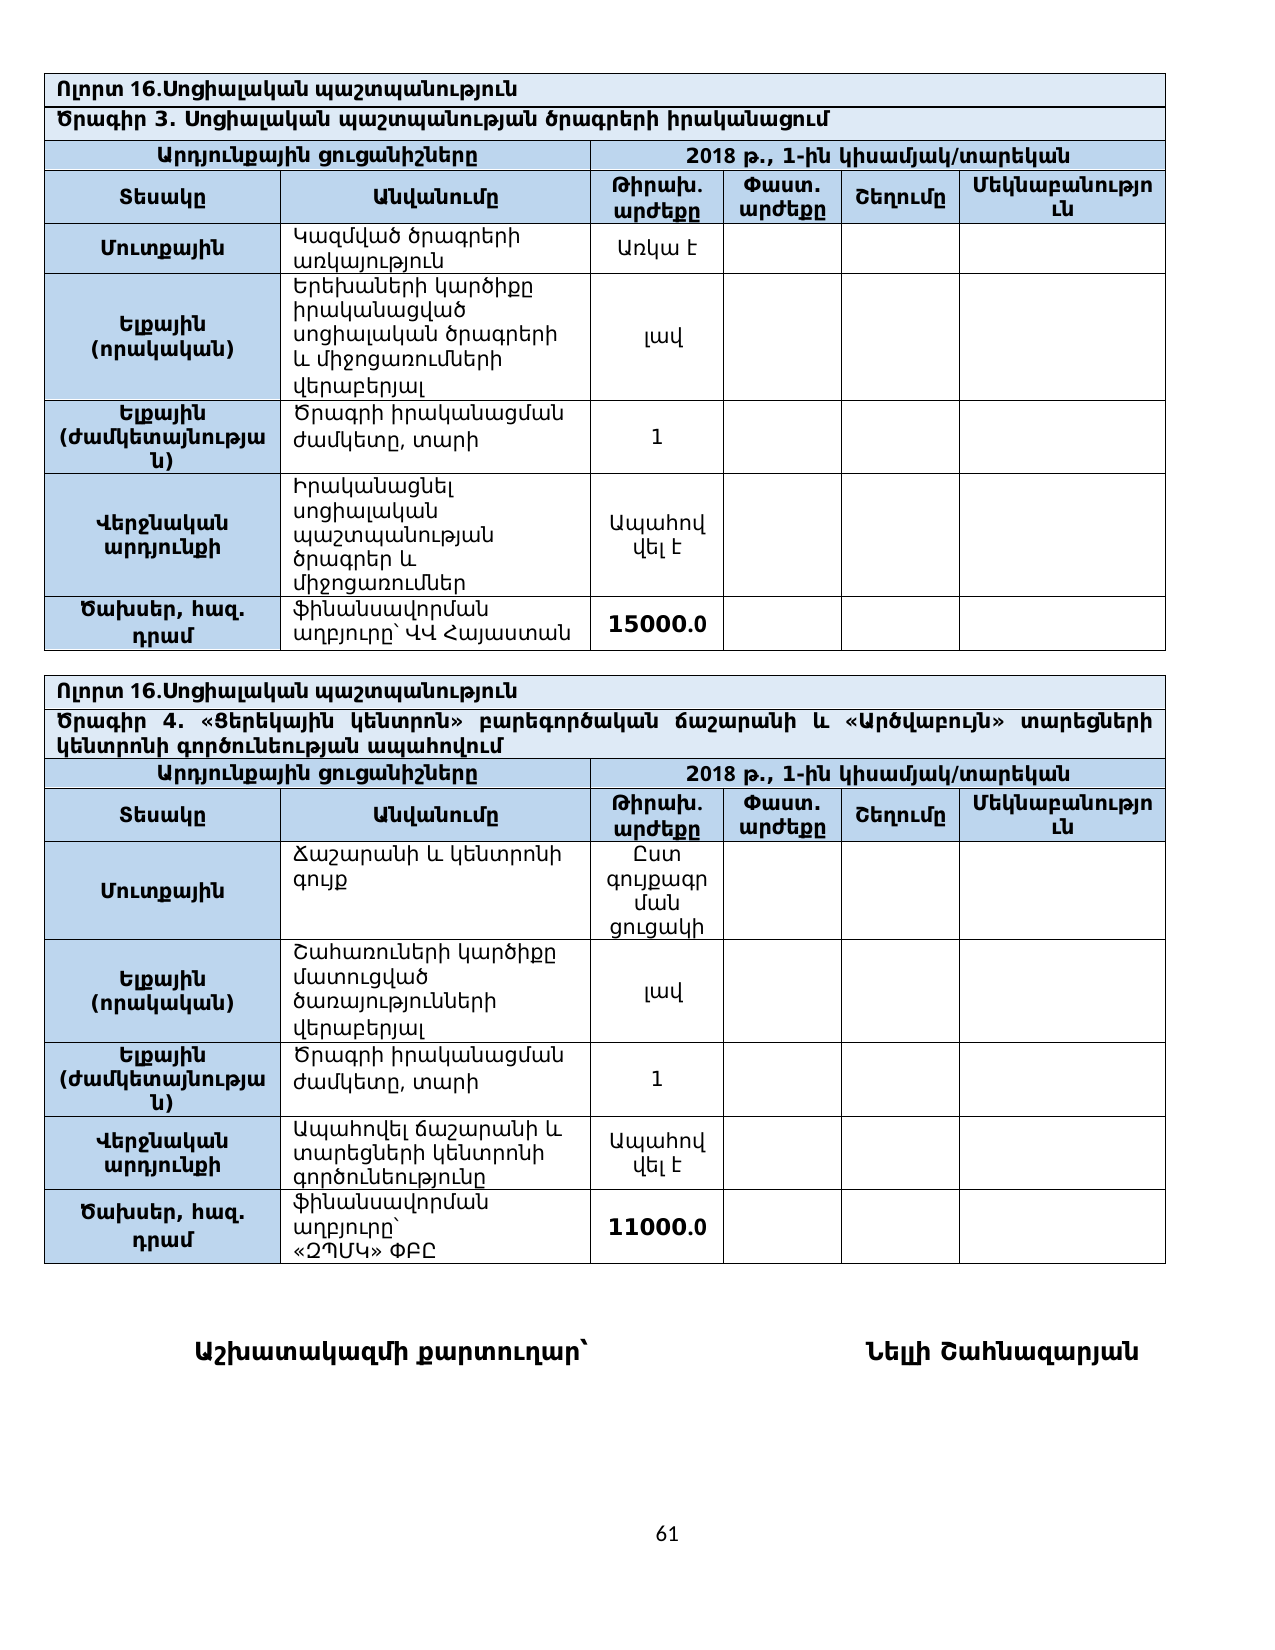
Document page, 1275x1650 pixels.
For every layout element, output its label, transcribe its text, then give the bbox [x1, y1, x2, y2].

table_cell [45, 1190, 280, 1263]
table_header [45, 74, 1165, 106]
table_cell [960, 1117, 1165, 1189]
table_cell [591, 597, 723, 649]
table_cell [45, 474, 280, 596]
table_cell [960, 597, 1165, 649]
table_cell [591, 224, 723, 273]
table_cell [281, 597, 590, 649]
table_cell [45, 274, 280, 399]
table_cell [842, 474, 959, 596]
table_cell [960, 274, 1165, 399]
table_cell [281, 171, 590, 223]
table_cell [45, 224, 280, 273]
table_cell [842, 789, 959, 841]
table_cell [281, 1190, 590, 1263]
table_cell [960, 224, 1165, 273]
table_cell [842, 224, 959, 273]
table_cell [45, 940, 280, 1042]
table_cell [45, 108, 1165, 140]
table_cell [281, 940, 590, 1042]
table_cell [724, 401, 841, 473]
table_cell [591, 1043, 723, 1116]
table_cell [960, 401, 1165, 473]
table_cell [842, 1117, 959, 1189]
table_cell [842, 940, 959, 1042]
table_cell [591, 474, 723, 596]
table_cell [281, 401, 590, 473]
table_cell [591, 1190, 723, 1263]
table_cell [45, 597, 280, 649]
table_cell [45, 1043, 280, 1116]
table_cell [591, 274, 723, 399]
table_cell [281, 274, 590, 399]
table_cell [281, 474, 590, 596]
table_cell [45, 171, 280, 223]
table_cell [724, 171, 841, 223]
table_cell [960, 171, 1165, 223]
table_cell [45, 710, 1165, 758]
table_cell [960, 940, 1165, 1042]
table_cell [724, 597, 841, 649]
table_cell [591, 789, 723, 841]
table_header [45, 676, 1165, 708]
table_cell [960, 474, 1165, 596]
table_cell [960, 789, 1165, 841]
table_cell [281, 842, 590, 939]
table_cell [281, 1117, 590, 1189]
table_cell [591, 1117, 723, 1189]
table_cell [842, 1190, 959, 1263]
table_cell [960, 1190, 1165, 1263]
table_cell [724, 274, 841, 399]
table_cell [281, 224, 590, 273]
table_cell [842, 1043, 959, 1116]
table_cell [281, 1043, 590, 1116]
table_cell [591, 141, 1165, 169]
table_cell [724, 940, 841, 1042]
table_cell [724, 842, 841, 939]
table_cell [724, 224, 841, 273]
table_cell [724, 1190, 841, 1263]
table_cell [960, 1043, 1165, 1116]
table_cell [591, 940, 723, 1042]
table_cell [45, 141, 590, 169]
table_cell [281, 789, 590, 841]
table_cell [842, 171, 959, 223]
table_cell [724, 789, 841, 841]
text Աշխատակազմի քարտուղար՝ Նելլի Շահնազարյան [118, 1337, 1216, 1366]
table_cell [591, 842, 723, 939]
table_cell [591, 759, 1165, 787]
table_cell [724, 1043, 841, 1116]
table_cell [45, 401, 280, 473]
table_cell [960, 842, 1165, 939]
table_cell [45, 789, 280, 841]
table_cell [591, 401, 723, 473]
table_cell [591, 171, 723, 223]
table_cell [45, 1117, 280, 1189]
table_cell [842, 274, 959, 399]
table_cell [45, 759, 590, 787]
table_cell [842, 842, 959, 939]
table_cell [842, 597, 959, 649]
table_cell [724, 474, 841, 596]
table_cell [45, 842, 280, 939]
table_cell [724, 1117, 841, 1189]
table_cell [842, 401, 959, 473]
